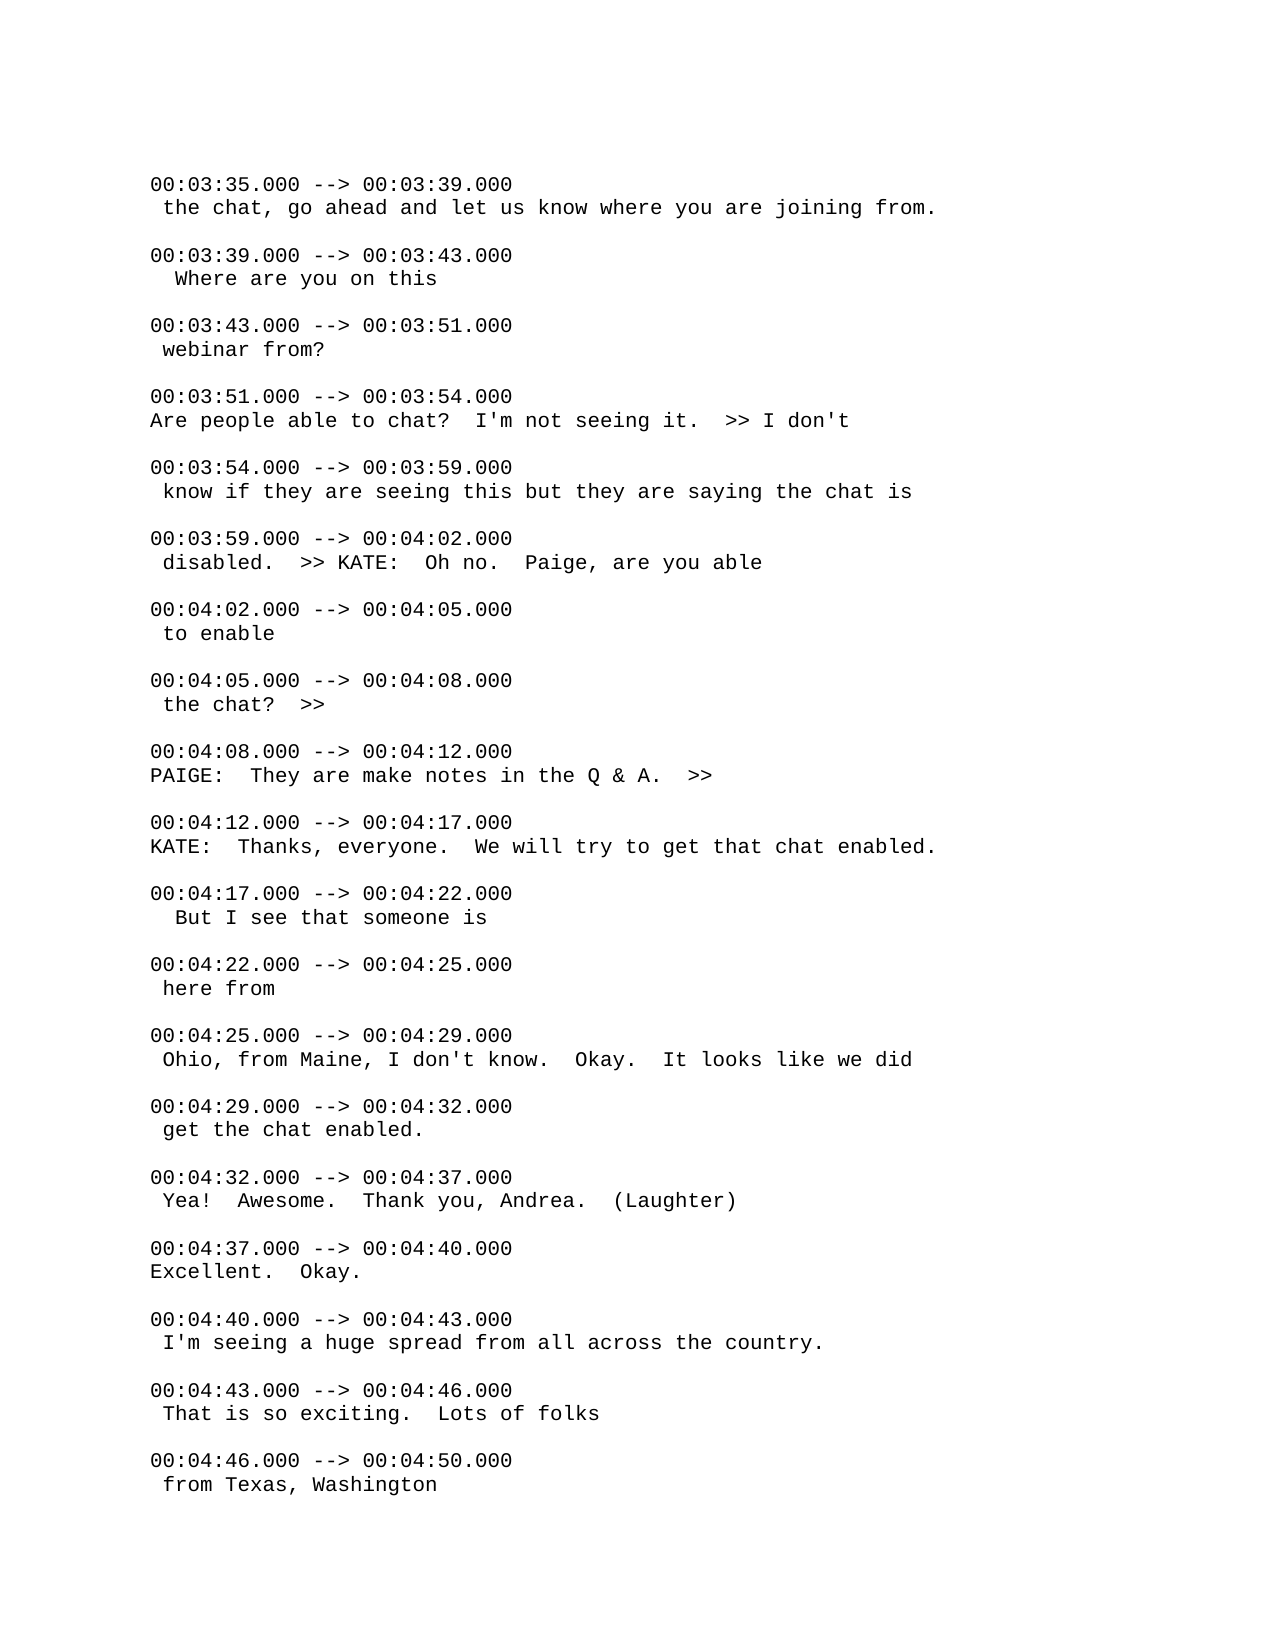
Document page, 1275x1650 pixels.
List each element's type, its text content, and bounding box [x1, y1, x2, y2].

text 00:04:02.000 --> 00:04:05.000 [150, 599, 1125, 623]
text But I see that someone is [150, 907, 1125, 930]
text get the chat enabled. [150, 1119, 1125, 1143]
text from Texas, Washington [150, 1474, 1125, 1498]
text 00:03:54.000 --> 00:03:59.000 [150, 457, 1125, 481]
text Where are you on this [150, 268, 1125, 292]
text 00:04:12.000 --> 00:04:17.000 [150, 812, 1125, 836]
text here from [150, 978, 1125, 1001]
text 00:04:32.000 --> 00:04:37.000 [150, 1167, 1125, 1190]
text 00:03:39.000 --> 00:03:43.000 [150, 244, 1125, 268]
text 00:04:08.000 --> 00:04:12.000 [150, 741, 1125, 765]
text the chat, go ahead and let us know where you are joining from. [150, 197, 1125, 221]
text That is so exciting. Lots of folks [150, 1403, 1125, 1427]
text 00:04:17.000 --> 00:04:22.000 [150, 883, 1125, 907]
text 00:04:22.000 --> 00:04:25.000 [150, 954, 1125, 978]
text 00:03:35.000 --> 00:03:39.000 [150, 174, 1125, 197]
text 00:04:29.000 --> 00:04:32.000 [150, 1096, 1125, 1119]
text PAIGE: They are make notes in the Q & A. >> [150, 765, 1125, 788]
text 00:04:43.000 --> 00:04:46.000 [150, 1379, 1125, 1403]
text disabled. >> KATE: Oh no. Paige, are you able [150, 552, 1125, 576]
text 00:04:46.000 --> 00:04:50.000 [150, 1451, 1125, 1474]
text 00:03:59.000 --> 00:04:02.000 [150, 528, 1125, 552]
text webinar from? [150, 339, 1125, 363]
text the chat? >> [150, 694, 1125, 717]
text 00:04:40.000 --> 00:04:43.000 [150, 1309, 1125, 1332]
text Excellent. Okay. [150, 1261, 1125, 1285]
text 00:04:05.000 --> 00:04:08.000 [150, 670, 1125, 694]
text know if they are seeing this but they are saying the chat is [150, 481, 1125, 505]
text to enable [150, 623, 1125, 647]
text 00:04:25.000 --> 00:04:29.000 [150, 1025, 1125, 1048]
text 00:03:43.000 --> 00:03:51.000 [150, 316, 1125, 339]
text 00:03:51.000 --> 00:03:54.000 [150, 386, 1125, 410]
text Are people able to chat? I'm not seeing it. >> I don't [150, 410, 1125, 434]
text KATE: Thanks, everyone. We will try to get that chat enabled. [150, 836, 1125, 859]
text 00:04:37.000 --> 00:04:40.000 [150, 1238, 1125, 1261]
text Ohio, from Maine, I don't know. Okay. It looks like we did [150, 1048, 1125, 1072]
text Yea! Awesome. Thank you, Andrea. (Laughter) [150, 1190, 1125, 1214]
text I'm seeing a huge spread from all across the country. [150, 1332, 1125, 1356]
